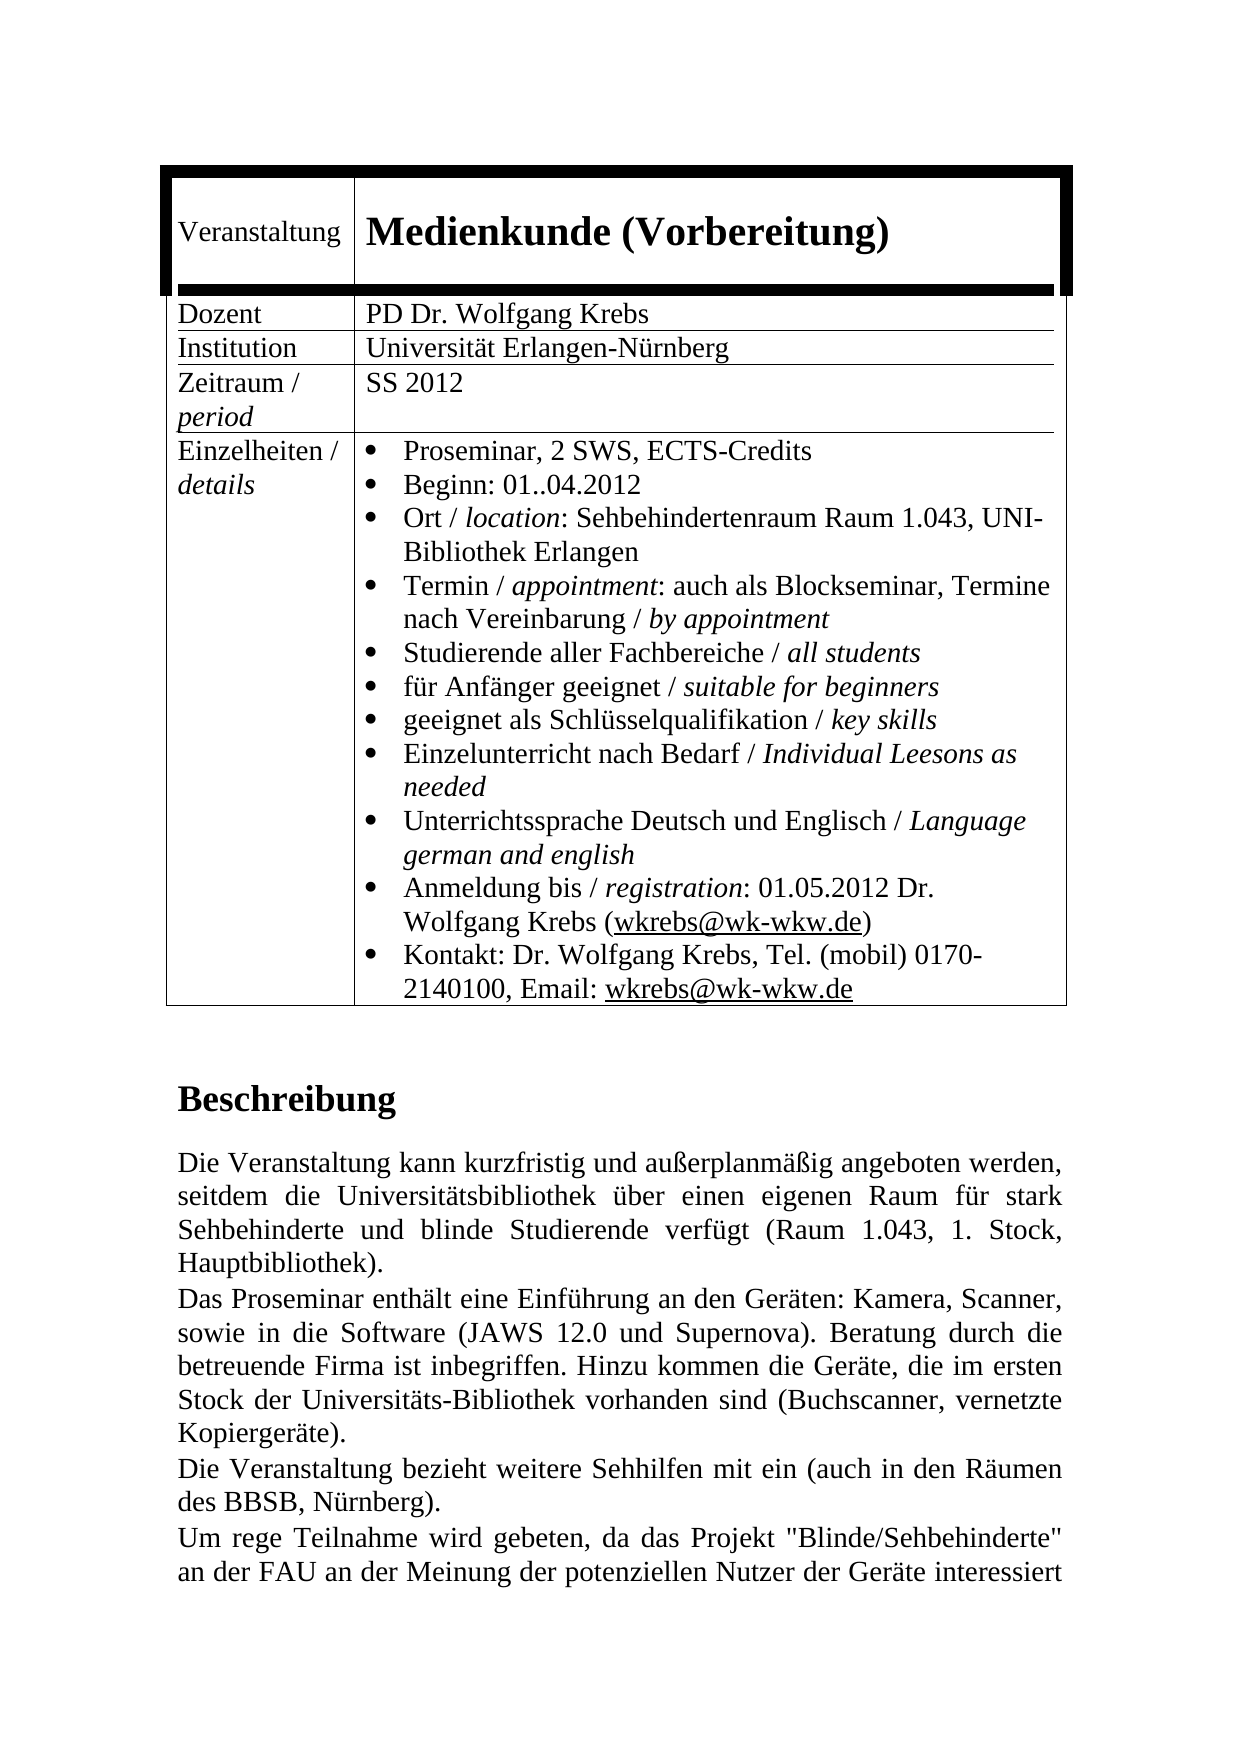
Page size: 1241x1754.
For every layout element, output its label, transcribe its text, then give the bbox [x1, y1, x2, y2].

table_cell Dozent [167, 284, 354, 329]
text Die Veranstaltung kann kurzfristig und außerplanmäßig angeboten werden, seitdem die Universitätsbibliothek über einen eigenen Raum für stark Sehbehinderte und blinde Studierende verfügt (Raum 1.043, 1. Stock, Hauptbibliothek). [177, 1145, 1063, 1279]
table_cell Einzelheiten / details [167, 432, 354, 1005]
text Das Proseminar enthält eine Einführung an den Geräten: Kamera, Scanner, sowie in die Software (JAWS 12.0 und Supernova). Beratung durch die betreuende Firma ist inbegriffen. Hinzu kommen die Geräte, die im ersten Stock der Universitäts-Bibliothek vorhanden sind (Buchscanner, vernetzte Kopiergeräte). [177, 1281, 1063, 1449]
table_cell Institution [167, 330, 354, 364]
table_cell PD Dr. Wolfgang Krebs [355, 284, 1066, 329]
table_cell Proseminar, 2 SWS, ECTS-Credits Beginn: 01..04.2012 Ort / location: Sehbehindertenraum Raum 1.043, UNI-Bibliothek Erlangen Termin / appointment: auch als Blockseminar, Termine nach Vereinbarung / by appointment Studierende aller Fachbereiche / all students für Anfänger geeignet / suitable for beginners geeignet als Schlüsselqualifikation / key skills Einzelunterricht nach Bedarf / Individual Leesons as needed Unterrichtssprache Deutsch und Englisch / Language german and english Anmeldung bis / registration: 01.05.2012 Dr. Wolfgang Krebs (wkrebs@wk-wkw.de) Kontakt: Dr. Wolfgang Krebs, Tel. (mobil) 0170-2140100, Email: wkrebs@wk-wkw.de [355, 432, 1066, 1005]
table_cell Universität Erlangen-Nürnberg [355, 330, 1066, 364]
text Die Veranstaltung bezieht weitere Sehhilfen mit ein (auch in den Räumen des BBSB, Nürnberg). [177, 1451, 1063, 1518]
table_cell SS 2012 [355, 364, 1066, 432]
table_header Veranstaltung [172, 178, 354, 283]
table_header Medienkunde (Vorbereitung) [355, 178, 1060, 283]
subtitle Beschreibung [177, 1077, 1063, 1120]
table_cell Zeitraum / period [167, 364, 354, 432]
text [177, 1520, 1063, 1587]
